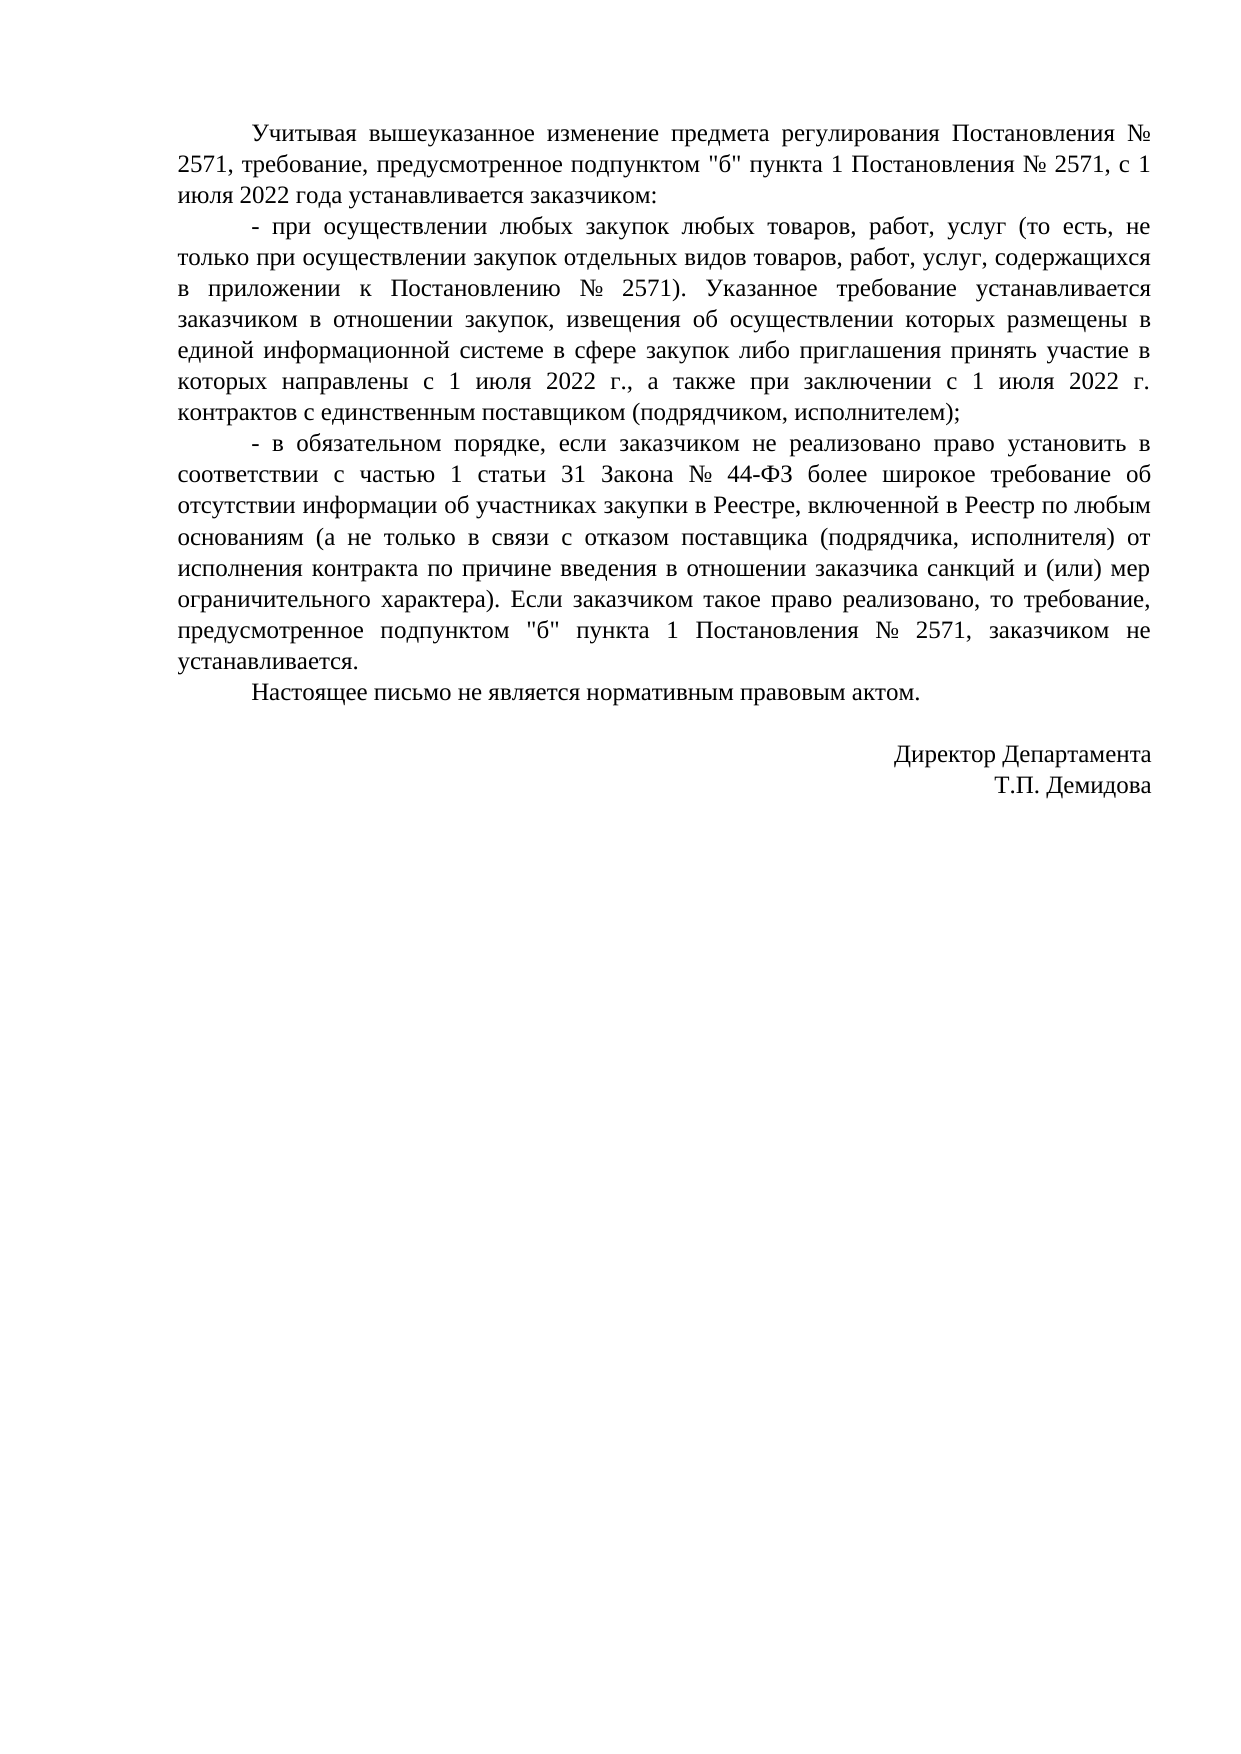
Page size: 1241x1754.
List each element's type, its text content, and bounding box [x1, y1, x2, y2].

text Учитывая вышеуказанное изменение предмета регулирования Постановления № 2571, требование, предусмотренное подпунктом "б" пункта 1 Постановления № 2571, с 1 июля 2022 года устанавливается заказчиком: [177, 118, 1152, 209]
text Настоящее письмо не является нормативным правовым актом. [177, 677, 1152, 706]
text - в обязательном порядке, если заказчиком не реализовано право установить в соответствии с частью 1 статьи 31 Закона № 44-ФЗ более широкое требование об отсутствии информации об участниках закупки в Реестре, включенной в Реестр по любым основаниям (а не только в связи с отказом поставщика (подрядчика, исполнителя) от исполнения контракта по причине введения в отношении заказчика санкций и (или) мер ограничительного характера). Если заказчиком такое право реализовано, то требование, предусмотренное подпунктом "б" пункта 1 Постановления № 2571, заказчиком не устанавливается. [177, 428, 1152, 674]
text Директор Департамента [177, 739, 1152, 768]
text Т.П. Демидова [177, 770, 1152, 799]
text - при осуществлении любых закупок любых товаров, работ, услуг (то есть, не только при осуществлении закупок отдельных видов товаров, работ, услуг, содержащихся в приложении к Постановлению № 2571). Указанное требование устанавливается заказчиком в отношении закупок, извещения об осуществлении которых размещены в единой информационной системе в сфере закупок либо приглашения принять участие в которых направлены с 1 июля 2022 г., а также при заключении с 1 июля 2022 г. контрактов с единственным поставщиком (подрядчиком, исполнителем); [177, 211, 1152, 426]
